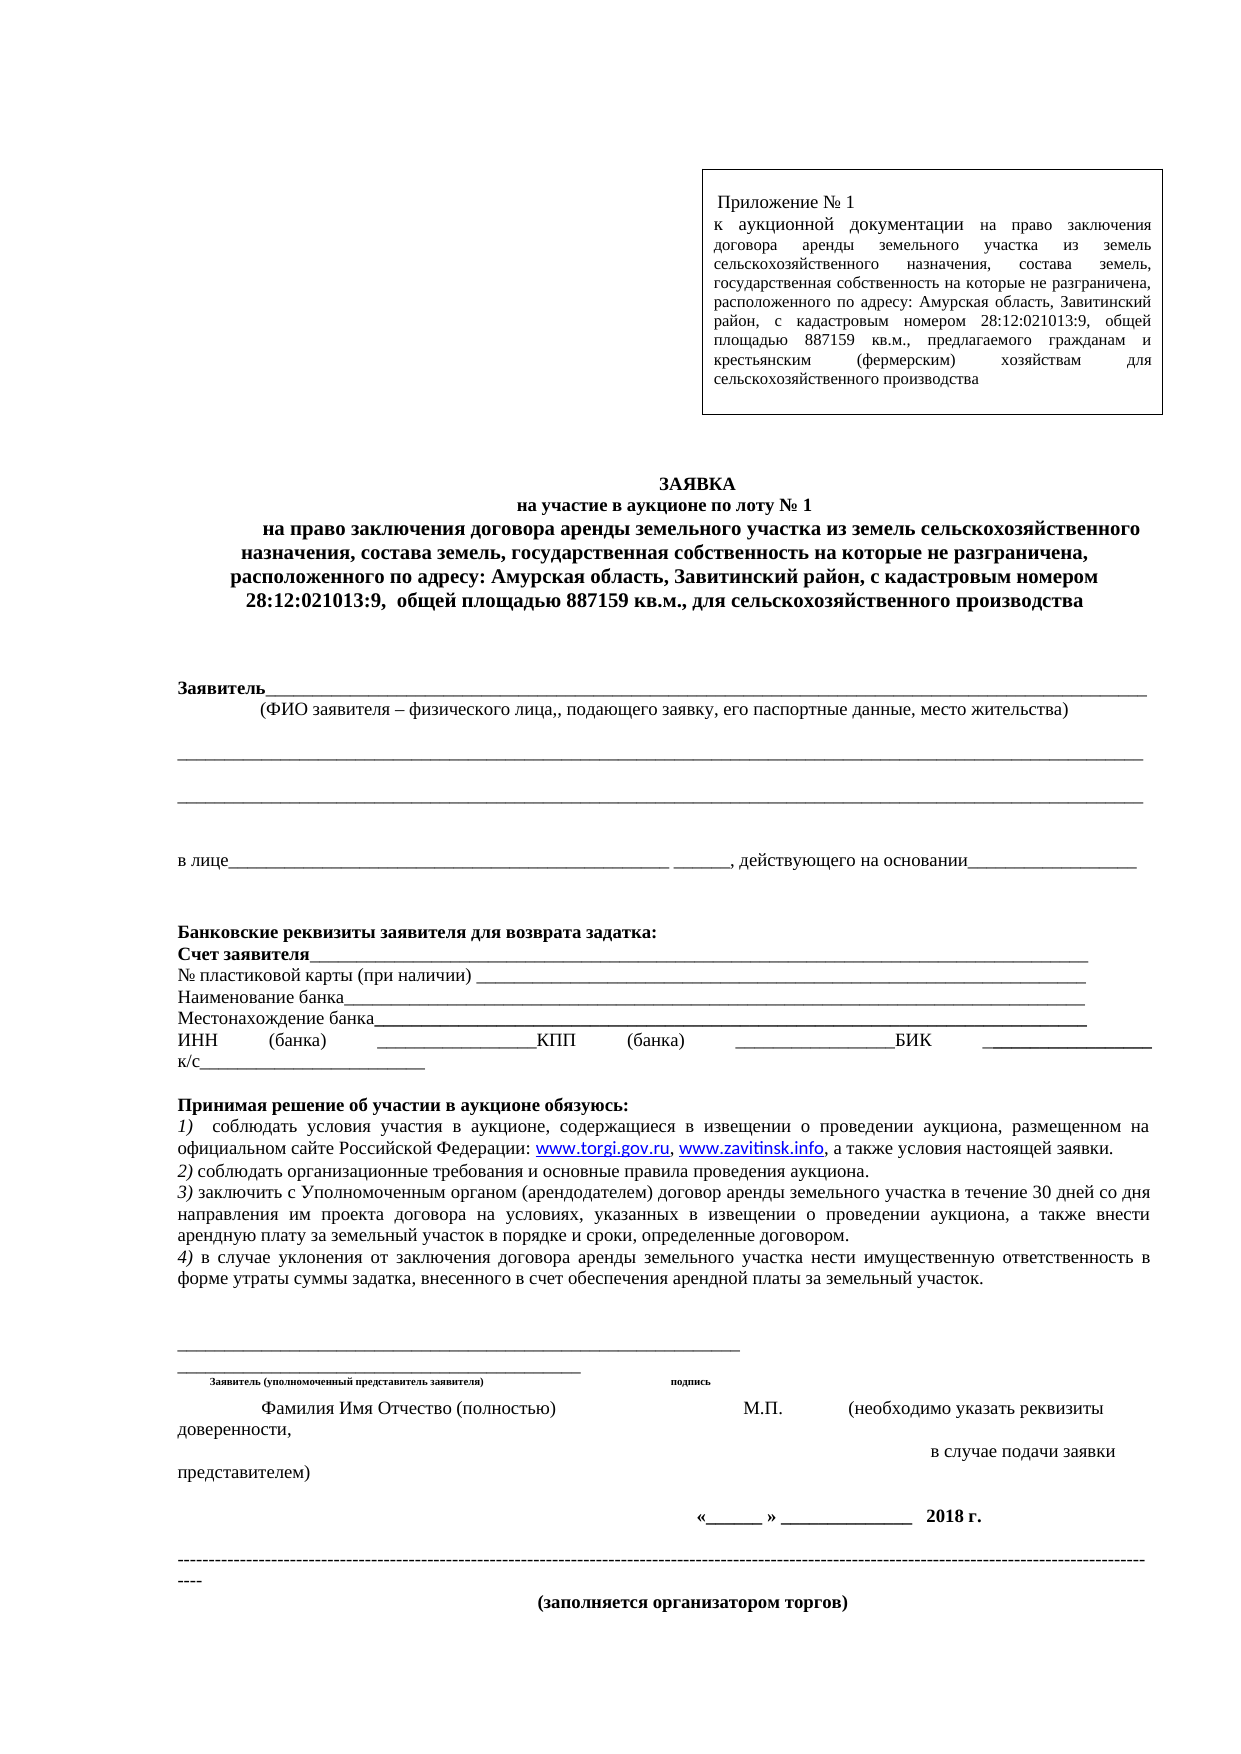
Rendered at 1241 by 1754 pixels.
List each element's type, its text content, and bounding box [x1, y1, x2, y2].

table_header Приложение № 1 к аукционной документации на право заключения договора аренды земельного участка из земель сельскохозяйственного назначения, состава земель, государственная собственность на которые не разграничена, расположенного по адресу: Амурская область, Завитинский район, с кадастровым номером 28:12:021013:9, общей площадью 887159 кв.м., предлагаемого гражданам и крестьянским (фермерским) хозяйствам для сельскохозяйственного производства [703, 170, 1162, 414]
text Местонахождение банка____________________________________________________________________________ [177, 1007, 1152, 1029]
text ИНН (банка) _________________КПП (банка) _________________БИК __________________ к/с________________________ [177, 1029, 1152, 1072]
text 4) в случае уклонения от заключения договора аренды земельного участка нести имущественную ответственность в форме утраты суммы задатка, внесенного в счет обеспечения арендной платы за земельный участок. [177, 1246, 1152, 1289]
text ЗАЯВКА [177, 472, 1152, 494]
text «______ » ______________ 2018 г. [177, 1504, 1152, 1526]
text Заявитель______________________________________________________________________________________________ [177, 677, 1152, 698]
text в лице_______________________________________________ ______, действующего на основании__________________ [177, 849, 1152, 871]
text Наименование банка_______________________________________________________________________________ [177, 986, 1152, 1007]
text 1) соблюдать условия участия в аукционе, содержащиеся в извещении о проведении аукциона, размещенном на официальном сайте Российской Федерации: www.torgi.gov.ru, www.zavitinsk.info, а также условия настоящей заявки. [177, 1115, 1152, 1159]
text на участие в аукционе по лоту № 1 [177, 494, 1152, 516]
text Заявитель (уполномоченный представитель заявителя) подпись [177, 1375, 1152, 1397]
text в случае подачи заявки представителем) [177, 1440, 1152, 1483]
text (заполняется организатором торгов) [177, 1591, 1152, 1612]
text _______________________________________________________________________________________________________ [177, 741, 1152, 763]
text (ФИО заявителя – физического лица,, подающего заявку, его паспортные данные, место жительства) [177, 698, 1152, 720]
text Фамилия Имя Отчество (полностью) М.П. (необходимо указать реквизиты доверенности, [177, 1397, 1152, 1440]
text --------------------------------------------------------------------------------------------------------------------------------------------------------------- [177, 1548, 1152, 1591]
text Банковские реквизиты заявителя для возврата задатка: [177, 921, 1152, 942]
text 2) соблюдать организационные требования и основные правила проведения аукциона. [177, 1159, 1152, 1181]
text Счет заявителя___________________________________________________________________________________ [177, 942, 1152, 964]
text ____________________________________________________________ ___________________________________________ [177, 1332, 1152, 1375]
text № пластиковой карты (при наличии) _________________________________________________________________ [177, 964, 1152, 986]
text 3) заключить с Уполномоченным органом (арендодателем) договор аренды земельного участка в течение 30 дней со дня направления им проекта договора на условиях, указанных в извещении о проведении аукциона, а также внести арендную плату за земельный участок в порядке и сроки, определенные договором. [177, 1181, 1152, 1246]
text Принимая решение об участии в аукционе обязуюсь: [177, 1093, 1152, 1115]
text _______________________________________________________________________________________________________ [177, 784, 1152, 806]
text на право заключения договора аренды земельного участка из земель сельскохозяйственного назначения, состава земель, государственная собственность на которые не разграничена, расположенного по адресу: Амурская область, Завитинский район, с кадастровым номером 28:12:021013:9, общей площадью 887159 кв.м., для сельскохозяйственного производства [177, 516, 1152, 612]
